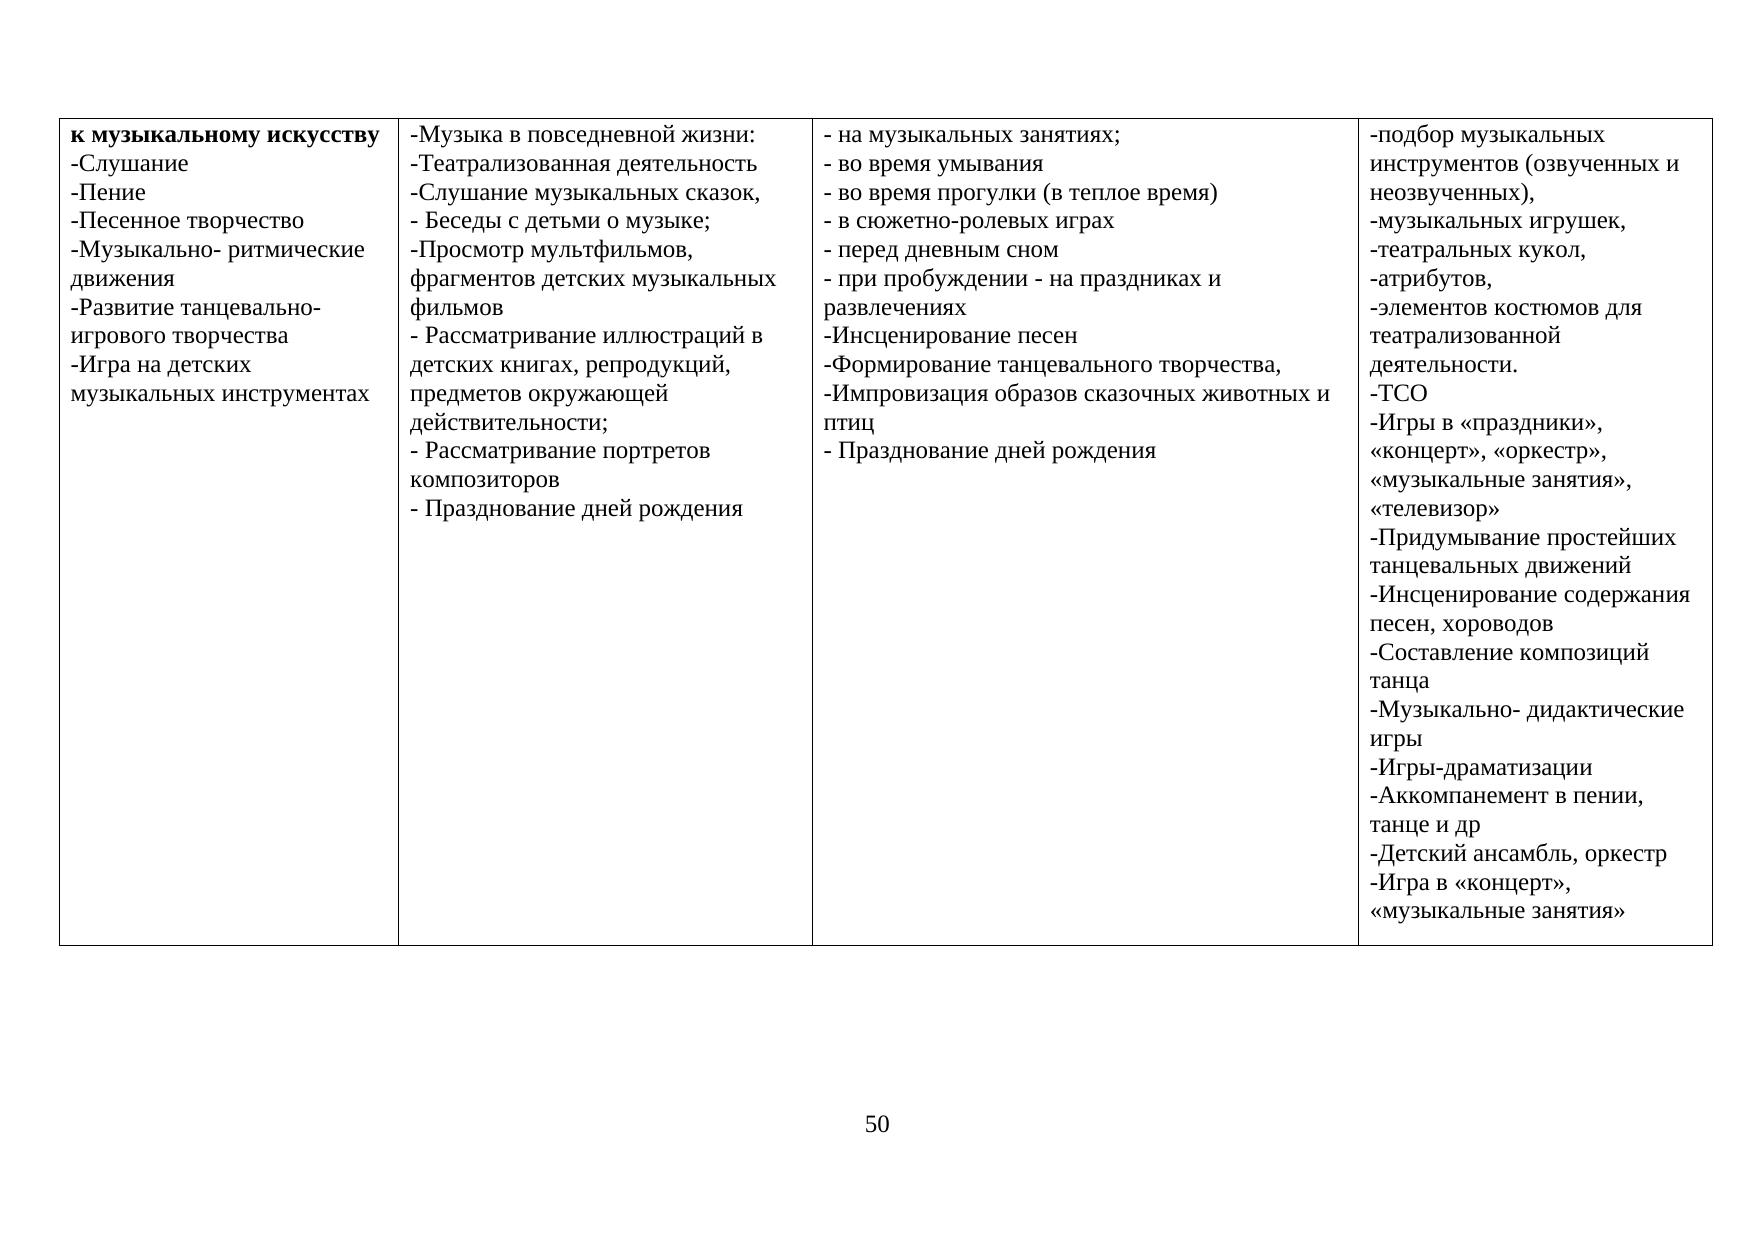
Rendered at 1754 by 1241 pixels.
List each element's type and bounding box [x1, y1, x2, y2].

table_cell [60, 119, 398, 945]
table_cell [399, 119, 812, 945]
table_cell [813, 119, 1358, 945]
table_cell [1359, 119, 1712, 945]
